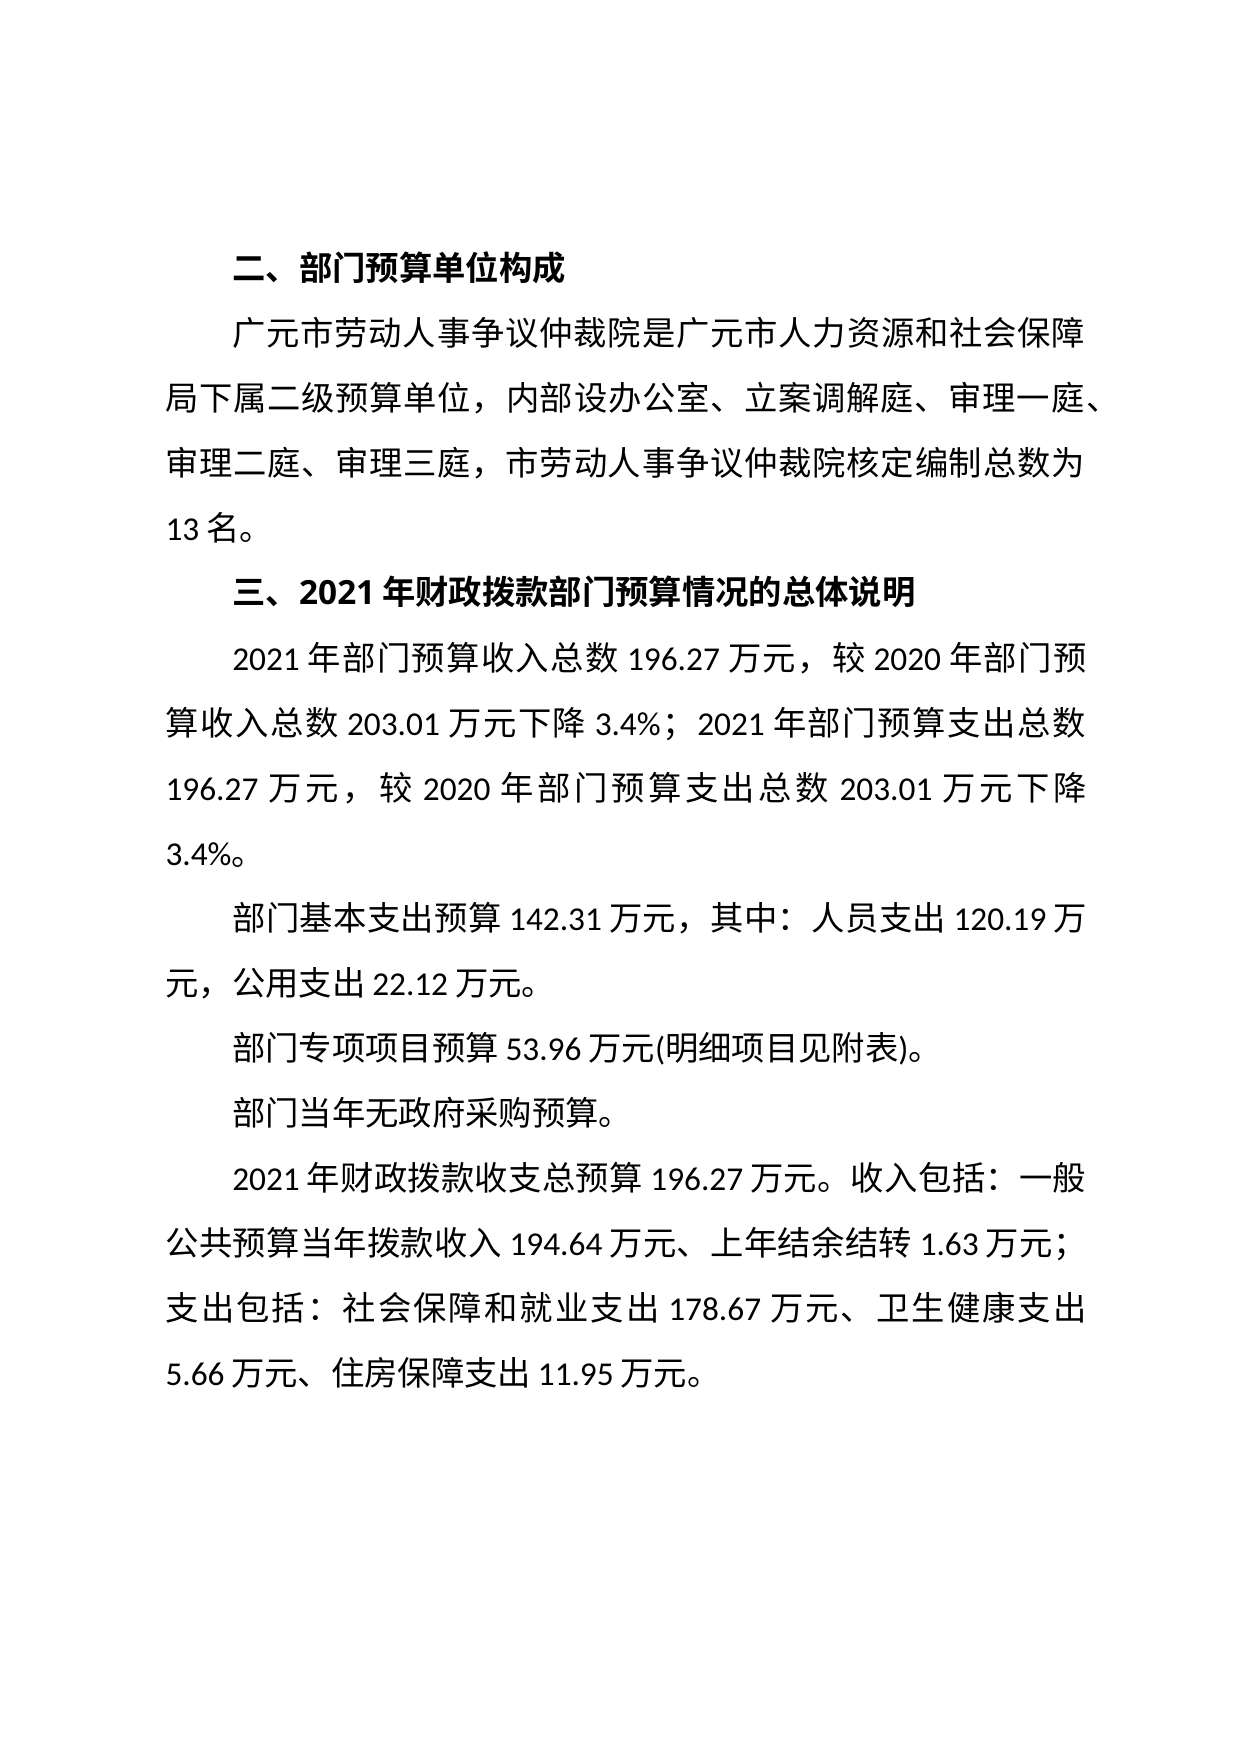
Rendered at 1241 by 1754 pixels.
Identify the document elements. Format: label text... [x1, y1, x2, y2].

subtitle 三、2021年财政拨款部门预算情况的总体说明 [165, 558, 1087, 623]
text 广元市劳动人事争议仲裁院是广元市人力资源和社会保障局下属二级预算单位，内部设办公室、立案调解庭、审理一庭、审理二庭、审理三庭，市劳动人事争议仲裁院核定编制总数为13名。 [165, 298, 1087, 558]
text 部门当年无政府采购预算。 [165, 1078, 1087, 1143]
text 2021年部门预算收入总数196.27万元，较2020年部门预算收入总数203.01万元下降3.4%；2021年部门预算支出总数196.27万元，较2020年部门预算支出总数203.01万元下降3.4%。 [165, 623, 1087, 883]
text 2021年财政拨款收支总预算196.27万元。收入包括：一般公共预算当年拨款收入194.64万元、上年结余结转1.63万元；支出包括：社会保障和就业支出178.67万元、卫生健康支出5.66万元、住房保障支出11.95万元。 [165, 1143, 1087, 1403]
text 部门专项项目预算53.96万元(明细项目见附表)。 [165, 1013, 1087, 1078]
text 部门基本支出预算142.31万元，其中：人员支出120.19万元，公用支出22.12万元。 [165, 883, 1087, 1013]
subtitle 二、部门预算单位构成 [165, 233, 1087, 298]
